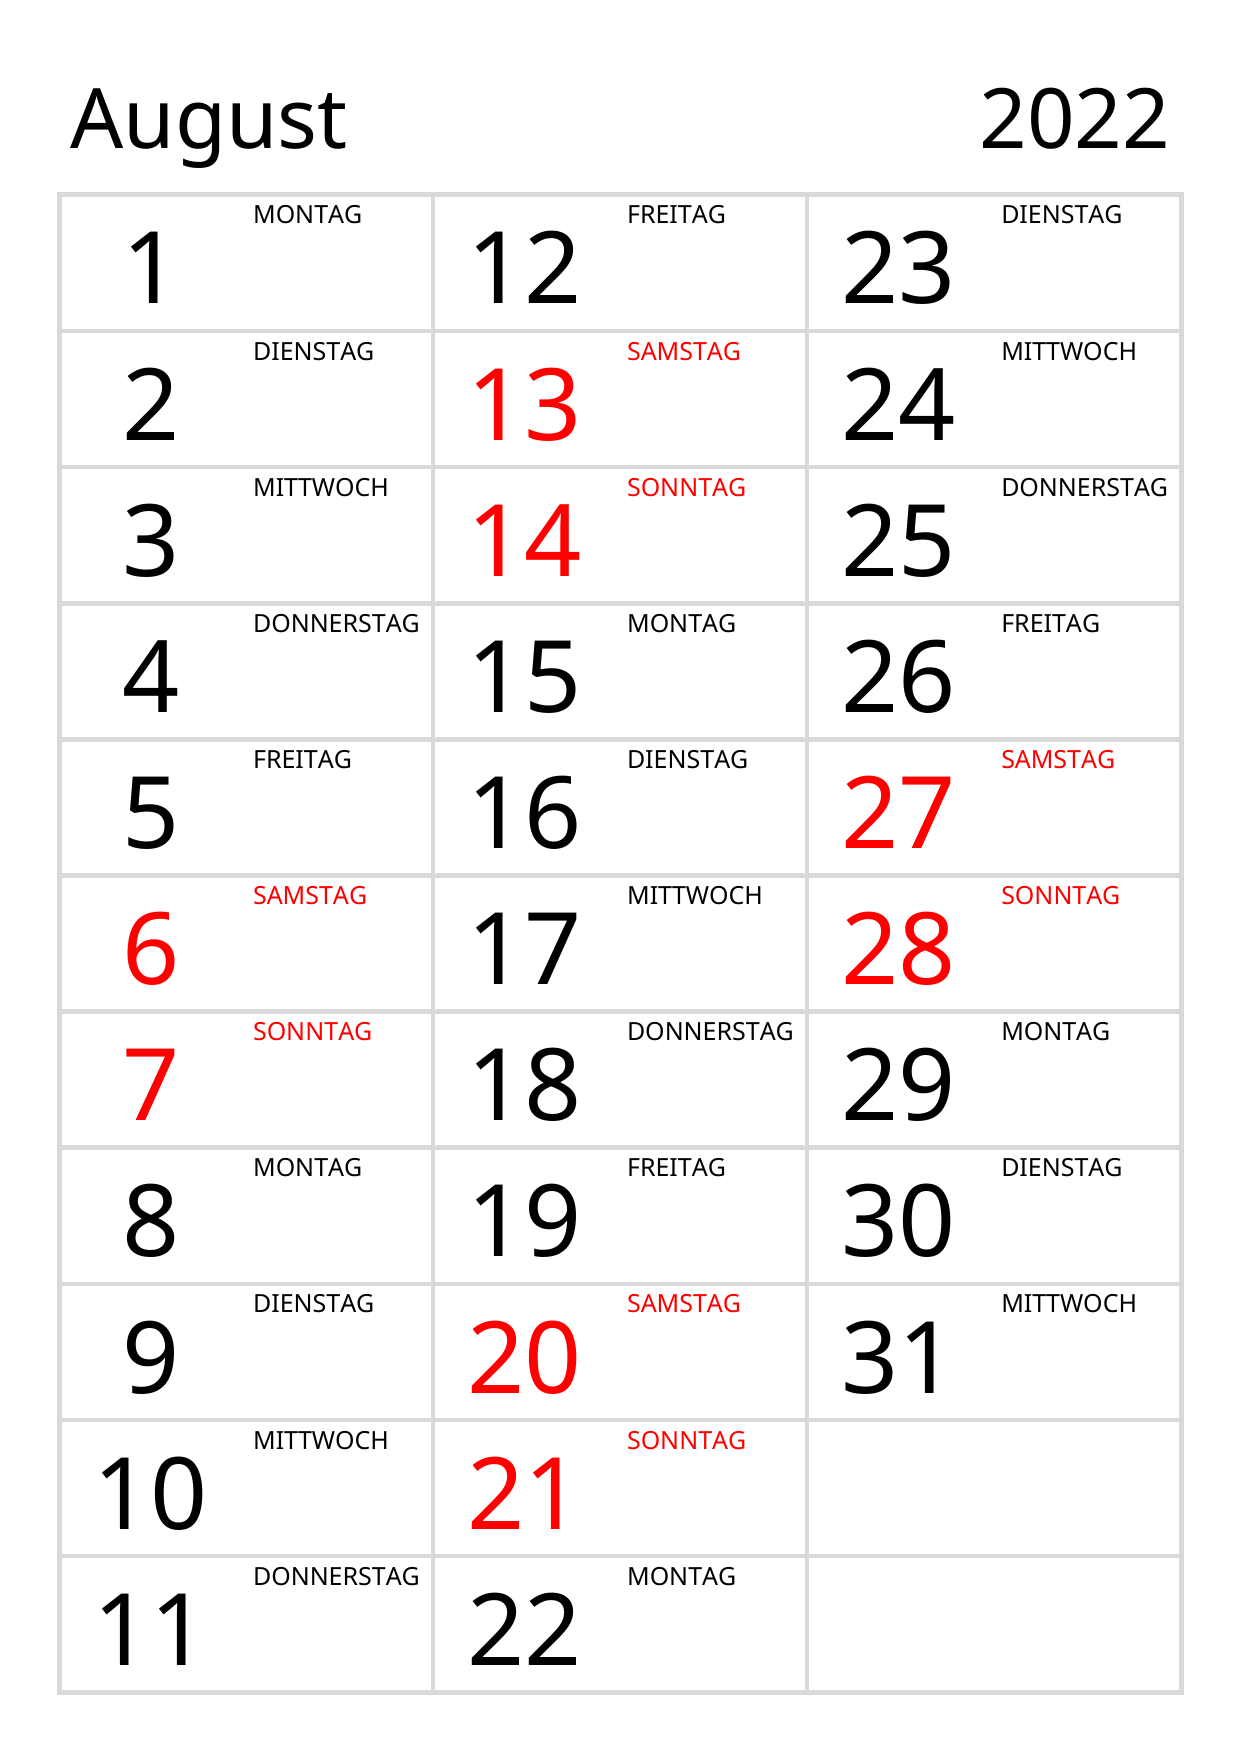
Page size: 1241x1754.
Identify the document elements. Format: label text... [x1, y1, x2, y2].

table_cell 6 [62, 878, 242, 1009]
table_cell DIENSTAG [242, 1286, 431, 1418]
table_cell 7 [62, 1014, 242, 1145]
table_cell SAMSTAG [242, 878, 431, 1009]
table_cell 25 [809, 469, 990, 601]
table_cell DIENSTAG [242, 333, 431, 464]
table_cell 21 [435, 1422, 616, 1554]
table_cell 4 [62, 606, 242, 737]
table_cell 19 [435, 1150, 616, 1281]
table_cell 18 [435, 1014, 616, 1145]
table_cell FREITAG [242, 742, 431, 873]
table_cell 11 [62, 1558, 242, 1690]
table_cell SAMSTAG [616, 333, 805, 464]
table_cell 24 [809, 333, 990, 464]
table_cell 28 [809, 878, 990, 1009]
table_cell MONTAG [616, 606, 805, 737]
table_cell DONNERSTAG [242, 606, 431, 737]
table_header 2022 [807, 59, 1181, 173]
table_cell SONNTAG [616, 469, 805, 601]
table_cell SONNTAG [242, 1014, 431, 1145]
table_cell 22 [435, 1558, 616, 1690]
table_cell MITTWOCH [990, 1286, 1179, 1418]
table_cell 8 [62, 1150, 242, 1281]
table_cell [809, 1422, 990, 1554]
table_cell [990, 1558, 1179, 1690]
table_cell MONTAG [990, 1014, 1179, 1145]
table_cell MONTAG [616, 1558, 805, 1690]
table_cell DIENSTAG [990, 1150, 1179, 1281]
table_cell 15 [435, 606, 616, 737]
table_cell 20 [435, 1286, 616, 1418]
table_cell 14 [435, 469, 616, 601]
table_cell MONTAG [242, 1150, 431, 1281]
table_cell MITTWOCH [242, 469, 431, 601]
table_cell 13 [435, 333, 616, 464]
table_cell DIENSTAG [616, 742, 805, 873]
table_cell SAMSTAG [990, 742, 1179, 873]
table_header 12 [435, 197, 616, 328]
table_cell SONNTAG [990, 878, 1179, 1009]
table_header FREITAG [616, 197, 805, 328]
table_cell DONNERSTAG [990, 469, 1179, 601]
table_cell 9 [62, 1286, 242, 1418]
table_header 23 [809, 197, 990, 328]
table_header MONTAG [242, 197, 431, 328]
table_cell MITTWOCH [990, 333, 1179, 464]
table_cell DONNERSTAG [242, 1558, 431, 1690]
table_cell SONNTAG [616, 1422, 805, 1554]
table_cell 10 [62, 1422, 242, 1554]
table_cell 31 [809, 1286, 990, 1418]
table_cell MITTWOCH [616, 878, 805, 1009]
table_header 1 [62, 197, 242, 328]
table_cell 5 [62, 742, 242, 873]
table_cell FREITAG [616, 1150, 805, 1281]
table_cell 26 [809, 606, 990, 737]
table_cell 29 [809, 1014, 990, 1145]
table_cell FREITAG [990, 606, 1179, 737]
table_header August [59, 59, 807, 173]
table_cell 2 [62, 333, 242, 464]
table_cell 16 [435, 742, 616, 873]
table_cell 30 [809, 1150, 990, 1281]
table_cell SAMSTAG [616, 1286, 805, 1418]
table_cell MITTWOCH [242, 1422, 431, 1554]
table_cell [990, 1422, 1179, 1554]
table_cell [809, 1558, 990, 1690]
table_header DIENSTAG [990, 197, 1179, 328]
table_cell DONNERSTAG [616, 1014, 805, 1145]
table_cell 27 [809, 742, 990, 873]
table_cell 3 [62, 469, 242, 601]
table_cell 17 [435, 878, 616, 1009]
